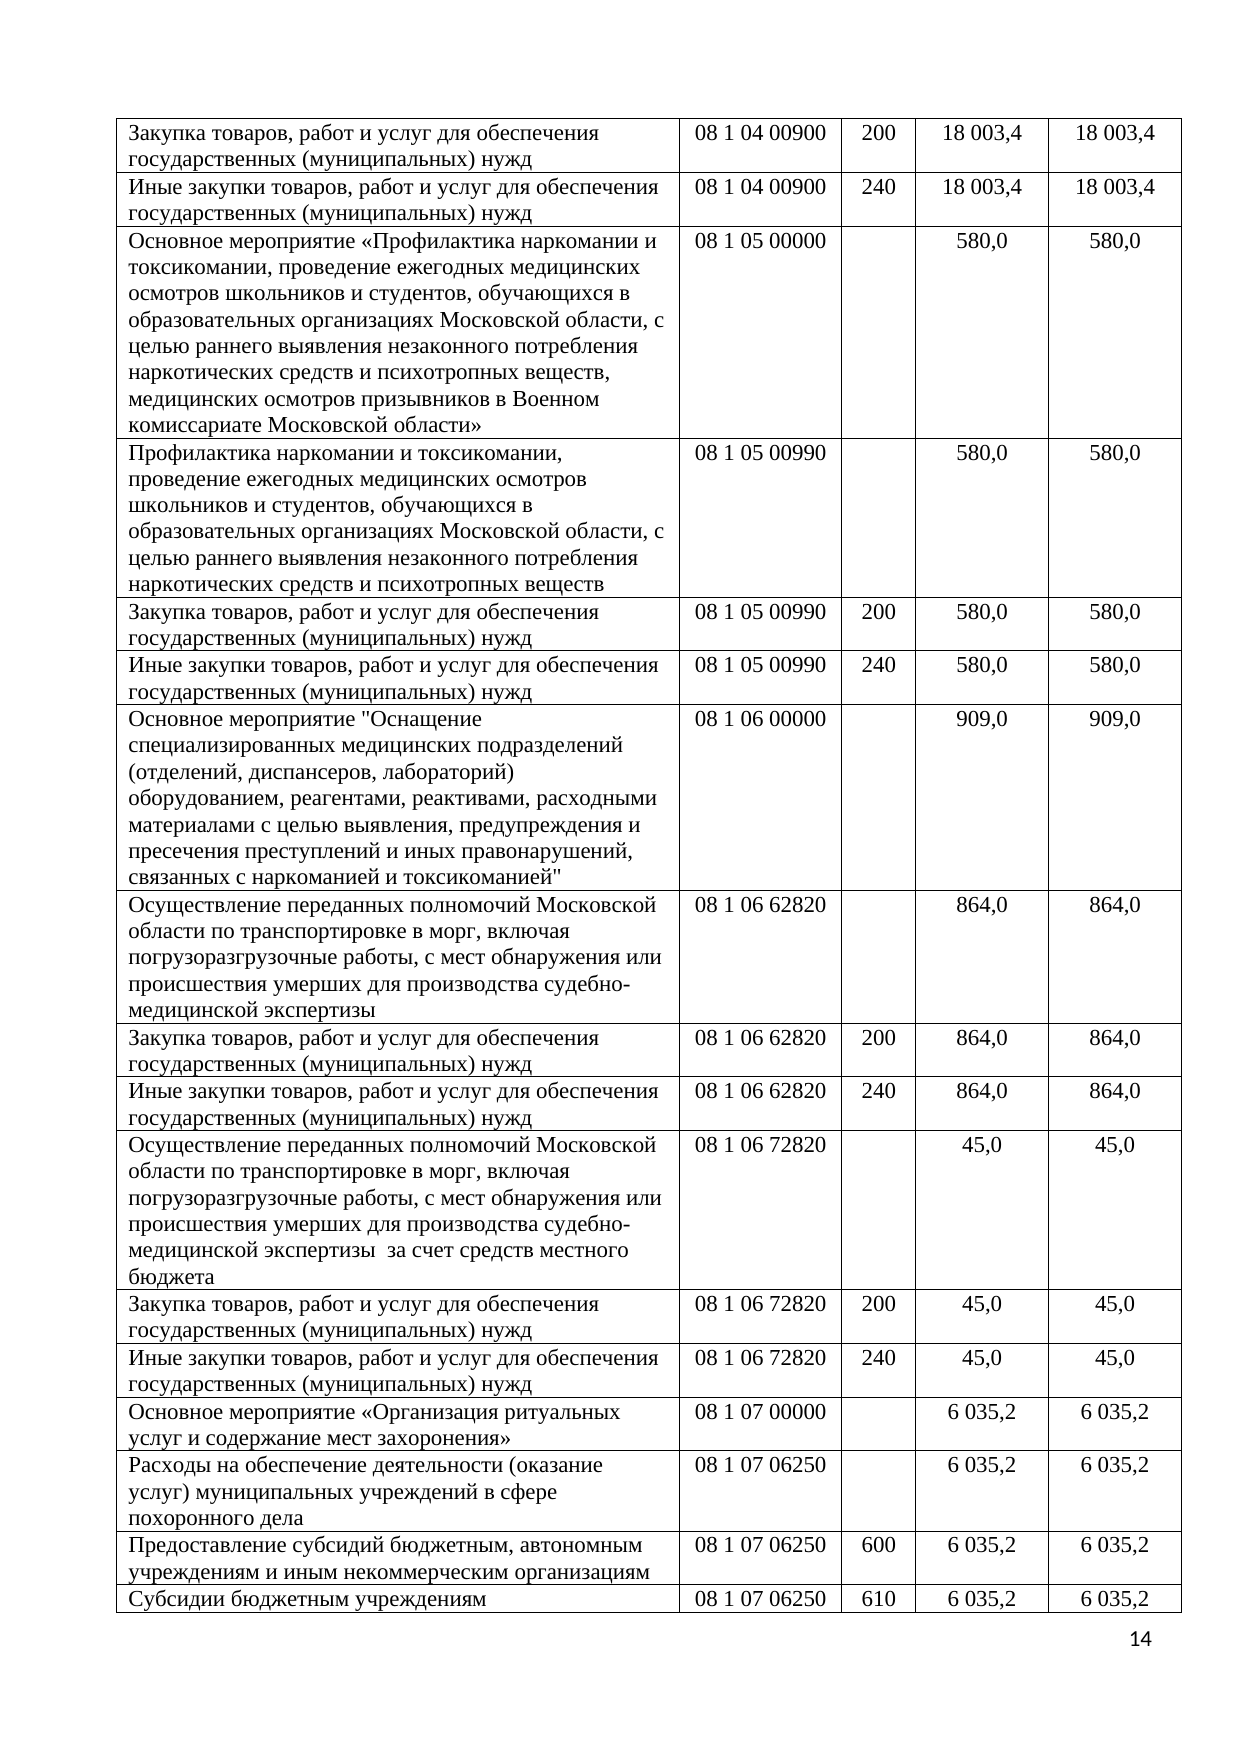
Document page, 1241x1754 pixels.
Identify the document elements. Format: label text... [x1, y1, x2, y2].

table_cell Иные закупки товаров, работ и услуг для обеспечения государственных (муниципальных) нужд [117, 173, 679, 226]
table_cell 909,0 [1049, 705, 1181, 890]
table_cell 6 035,2 [1049, 1451, 1181, 1531]
table_cell 6 035,2 [916, 1585, 1048, 1612]
table_cell [842, 439, 915, 597]
table_cell 909,0 [916, 705, 1048, 890]
table_cell 18 003,4 [1049, 173, 1181, 226]
table_cell 08 1 07 06250 [680, 1451, 841, 1531]
table_cell 08 1 07 06250 [680, 1585, 841, 1612]
table_cell Иные закупки товаров, работ и услуг для обеспечения государственных (муниципальных) нужд [117, 1344, 679, 1397]
table_cell 08 1 05 00990 [680, 651, 841, 704]
table_cell 08 1 04 00900 [680, 173, 841, 226]
table_cell 864,0 [1049, 1024, 1181, 1076]
table_cell 580,0 [916, 227, 1048, 437]
table_cell 200 [842, 119, 915, 172]
table_cell 864,0 [1049, 891, 1181, 1022]
table_cell [842, 705, 915, 890]
table_cell 6 035,2 [916, 1532, 1048, 1584]
table_cell 18 003,4 [1049, 119, 1181, 172]
table_cell 08 1 05 00990 [680, 439, 841, 597]
table_cell Иные закупки товаров, работ и услуг для обеспечения государственных (муниципальных) нужд [117, 651, 679, 704]
table_cell 600 [842, 1532, 915, 1584]
table_cell 45,0 [916, 1131, 1048, 1289]
table_cell 580,0 [1049, 439, 1181, 597]
table_cell Осуществление переданных полномочий Московской области по транспортировке в морг, включая погрузоразгрузочные работы, с мест обнаружения или происшествия умерших для производства судебно-медицинской экспертизы за счет средств местного бюджета [117, 1131, 679, 1289]
table_cell 08 1 06 72820 [680, 1131, 841, 1289]
table_cell Закупка товаров, работ и услуг для обеспечения государственных (муниципальных) нужд [117, 598, 679, 650]
table_cell 18 003,4 [916, 119, 1048, 172]
table_cell Закупка товаров, работ и услуг для обеспечения государственных (муниципальных) нужд [117, 119, 679, 172]
table_cell 6 035,2 [916, 1398, 1048, 1450]
table_cell 18 003,4 [916, 173, 1048, 226]
table_cell 240 [842, 651, 915, 704]
table_cell 08 1 06 62820 [680, 891, 841, 1022]
table_cell 08 1 05 00000 [680, 227, 841, 437]
table_cell 200 [842, 1024, 915, 1076]
table_cell 08 1 06 72820 [680, 1344, 841, 1397]
table_cell 08 1 07 06250 [680, 1532, 841, 1584]
table_cell Основное мероприятие «Организация ритуальных услуг и содержание мест захоронения» [117, 1398, 679, 1450]
table_cell 240 [842, 1344, 915, 1397]
table_cell 08 1 06 62820 [680, 1077, 841, 1130]
table_cell 08 1 04 00900 [680, 119, 841, 172]
table_cell [842, 1398, 915, 1450]
table_cell Предоставление субсидий бюджетным, автономным учреждениям и иным некоммерческим организациям [117, 1532, 679, 1584]
table_cell Закупка товаров, работ и услуг для обеспечения государственных (муниципальных) нужд [117, 1290, 679, 1343]
table_cell 580,0 [1049, 651, 1181, 704]
table_cell 610 [842, 1585, 915, 1612]
table_cell 6 035,2 [1049, 1398, 1181, 1450]
table_cell 08 1 07 00000 [680, 1398, 841, 1450]
table_cell [842, 1451, 915, 1531]
table_cell 580,0 [916, 651, 1048, 704]
table_cell 08 1 05 00990 [680, 598, 841, 650]
table_cell [842, 1131, 915, 1289]
table_cell 6 035,2 [916, 1451, 1048, 1531]
table_cell Закупка товаров, работ и услуг для обеспечения государственных (муниципальных) нужд [117, 1024, 679, 1076]
table_cell 200 [842, 598, 915, 650]
table_cell 45,0 [916, 1344, 1048, 1397]
table_cell 864,0 [916, 1024, 1048, 1076]
table_cell 580,0 [1049, 598, 1181, 650]
table_cell 240 [842, 1077, 915, 1130]
table_cell 45,0 [1049, 1131, 1181, 1289]
table_cell 200 [842, 1290, 915, 1343]
table_cell 864,0 [916, 891, 1048, 1022]
table_cell 08 1 06 62820 [680, 1024, 841, 1076]
table_cell 580,0 [1049, 227, 1181, 437]
table_cell Субсидии бюджетным учреждениям [117, 1585, 679, 1612]
table_cell Осуществление переданных полномочий Московской области по транспортировке в морг, включая погрузоразгрузочные работы, с мест обнаружения или происшествия умерших для производства судебно-медицинской экспертизы [117, 891, 679, 1022]
table_cell Расходы на обеспечение деятельности (оказание услуг) муниципальных учреждений в сфере похоронного дела [117, 1451, 679, 1531]
table_cell [842, 227, 915, 437]
table_cell 6 035,2 [1049, 1585, 1181, 1612]
table_cell Иные закупки товаров, работ и услуг для обеспечения государственных (муниципальных) нужд [117, 1077, 679, 1130]
table_cell 240 [842, 173, 915, 226]
table_cell 864,0 [916, 1077, 1048, 1130]
table_cell 08 1 06 72820 [680, 1290, 841, 1343]
table_cell Основное мероприятие «Профилактика наркомании и токсикомании, проведение ежегодных медицинских осмотров школьников и студентов, обучающихся в образовательных организациях Московской области, с целью раннего выявления незаконного потребления наркотических средств и психотропных веществ, медицинских осмотров призывников в Военном комиссариате Московской области» [117, 227, 679, 437]
table_cell 45,0 [1049, 1344, 1181, 1397]
table_cell 08 1 06 00000 [680, 705, 841, 890]
table_cell 864,0 [1049, 1077, 1181, 1130]
table_cell 45,0 [1049, 1290, 1181, 1343]
table_cell 580,0 [916, 439, 1048, 597]
table_cell 6 035,2 [1049, 1532, 1181, 1584]
table_cell 45,0 [916, 1290, 1048, 1343]
table_cell Основное мероприятие "Оснащение специализированных медицинских подразделений (отделений, диспансеров, лабораторий) оборудованием, реагентами, реактивами, расходными материалами с целью выявления, предупреждения и пресечения преступлений и иных правонарушений, связанных с наркоманией и токсикоманией" [117, 705, 679, 890]
table_cell Профилактика наркомании и токсикомании, проведение ежегодных медицинских осмотров школьников и студентов, обучающихся в образовательных организациях Московской области, с целью раннего выявления незаконного потребления наркотических средств и психотропных веществ [117, 439, 679, 597]
table_cell [842, 891, 915, 1022]
table_cell 580,0 [916, 598, 1048, 650]
